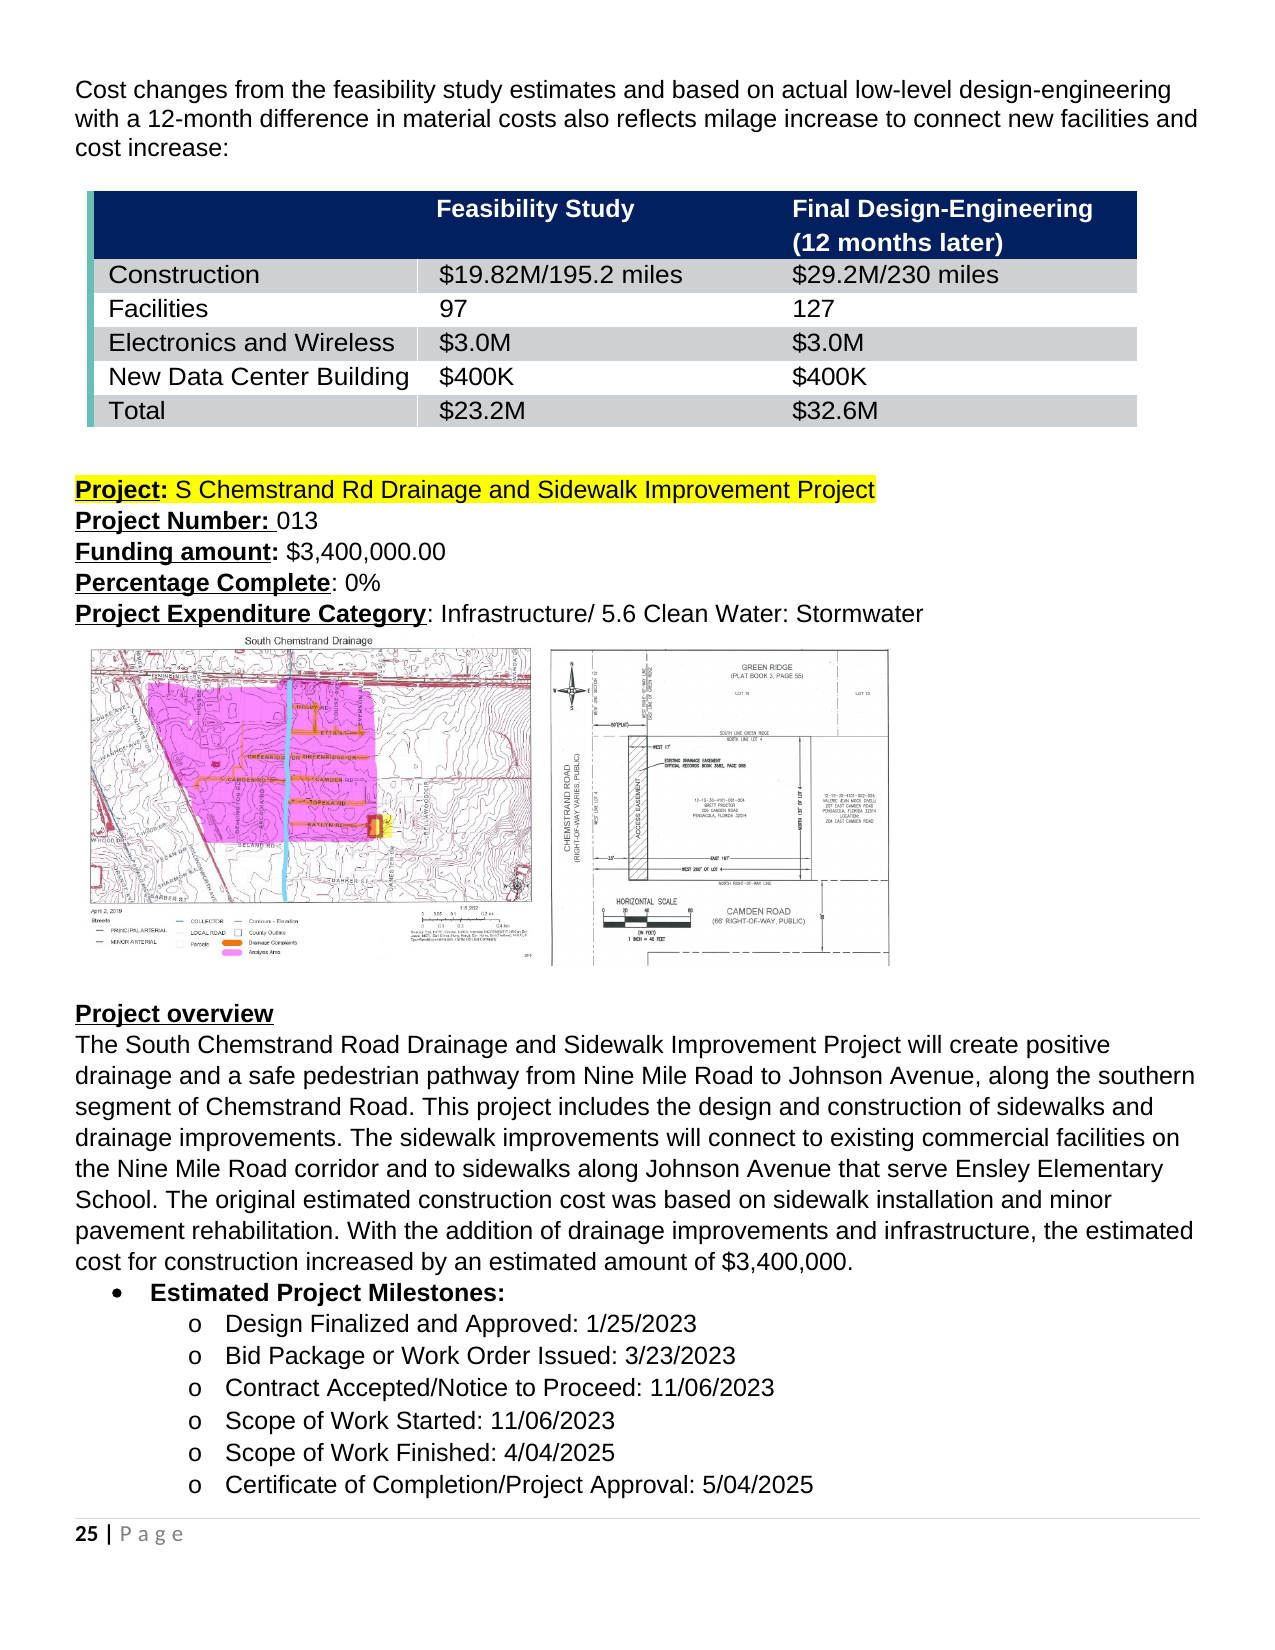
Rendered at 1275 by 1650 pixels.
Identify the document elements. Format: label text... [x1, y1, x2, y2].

list Scope of Work Started: 11/06/2023 [187, 1406, 1200, 1437]
table_cell $3.0M [730, 327, 1137, 361]
table_cell $19.82M/195.2 miles [418, 259, 730, 293]
picture [550, 649, 890, 966]
table_cell 127 [730, 293, 1137, 327]
table_header Feasibility Study [94, 191, 730, 259]
text Project overview [75, 999, 1200, 1028]
text The South Chemstrand Road Drainage and Sidewalk Improvement Project will create positive drainage and a safe pedestrian pathway from Nine Mile Road to Johnson Avenue, along the southern segment of Chemstrand Road. This project includes the design and construction of sidewalks and drainage improvements. The sidewalk improvements will connect to existing commercial facilities on the Nine Mile Road corridor and to sidewalks along Johnson Avenue that serve Ensley Elementary School. The original estimated construction cost was based on sidewalk installation and minor pavement rehabilitation. With the addition of drainage improvements and infrastructure, the estimated cost for construction increased by an estimated amount of $3,400,000. [75, 1030, 1200, 1276]
list Estimated Project Milestones: [112, 1278, 1200, 1307]
text Project Number: 013 [75, 506, 1200, 534]
table_cell 97 [418, 293, 730, 327]
table_cell $32.6M [730, 395, 1137, 427]
text Project: S Chemstrand Rd Drainage and Sidewalk Improvement Project [75, 474, 1200, 503]
table_cell $400K [418, 361, 730, 395]
table_cell Facilities [94, 293, 417, 327]
picture [75, 629, 546, 966]
text Cost changes from the feasibility study estimates and based on actual low-level design-engineering with a 12-month difference in material costs also reflects milage increase to connect new facilities and cost increase: [75, 75, 1200, 161]
text Percentage Complete: 0% [75, 568, 1200, 596]
list Scope of Work Finished: 4/04/2025 [187, 1438, 1200, 1469]
table_cell $400K [730, 361, 1137, 395]
list Certificate of Completion/Project Approval: 5/04/2025 [187, 1471, 1200, 1501]
table_cell $23.2M [418, 395, 730, 427]
text Funding amount: $3,400,000.00 [75, 537, 1200, 565]
list Bid Package or Work Order Issued: 3/23/2023 [187, 1341, 1200, 1372]
table_cell Construction [94, 259, 417, 293]
table_cell Total [94, 395, 417, 427]
table_cell $3.0M [418, 327, 730, 361]
text Project Expenditure Category: Infrastructure/ 5.6 Clean Water: Stormwater [75, 599, 1200, 627]
table_cell $29.2M/230 miles [730, 259, 1137, 293]
list Design Finalized and Approved: 1/25/2023 [187, 1308, 1200, 1339]
table_header Final Design-Engineering (12 months later) [730, 191, 1137, 259]
table_cell Electronics and Wireless [94, 327, 417, 361]
table_cell New Data Center Building [94, 361, 417, 395]
list Contract Accepted/Notice to Proceed: 11/06/2023 [187, 1373, 1200, 1404]
